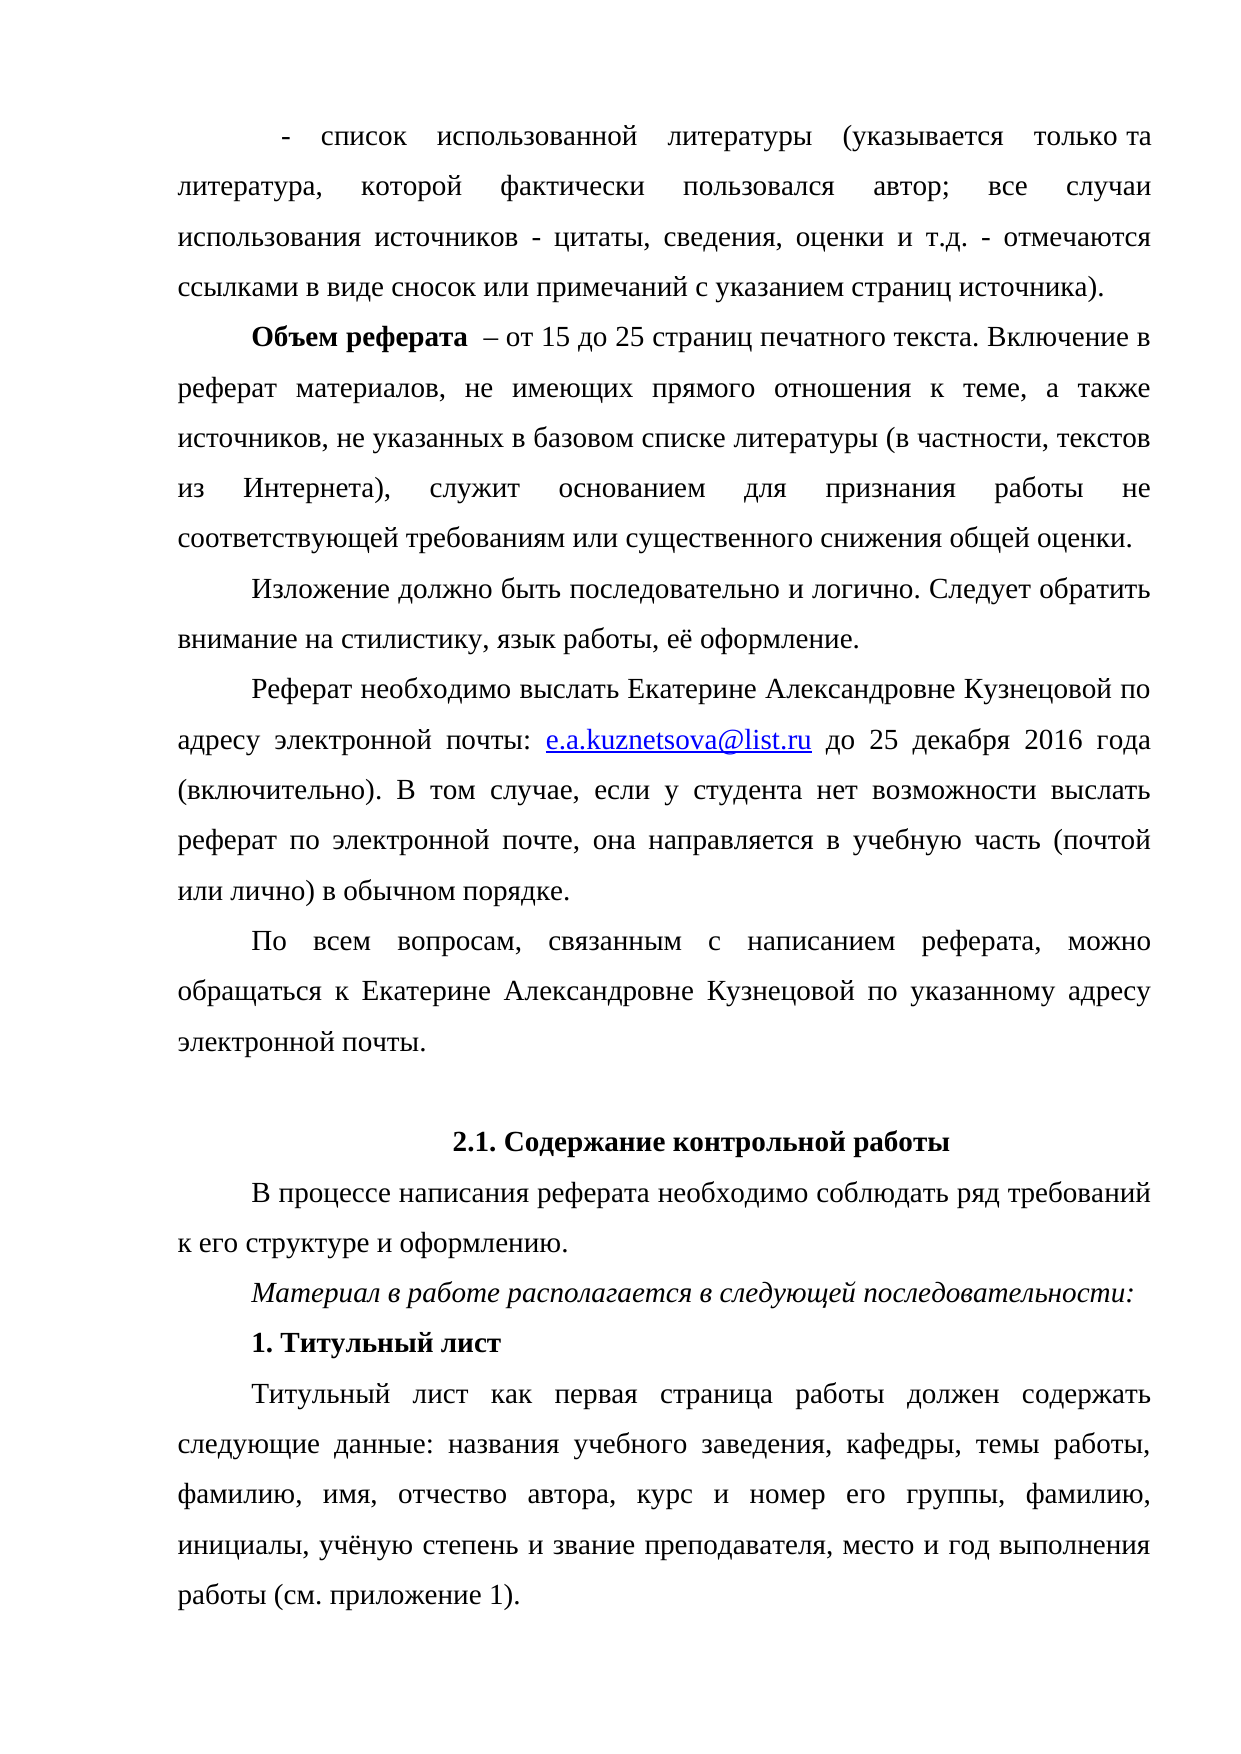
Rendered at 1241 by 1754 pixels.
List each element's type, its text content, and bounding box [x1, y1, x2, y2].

text В процессе написания реферата необходимо соблюдать ряд требований к его структуре и оформлению. [177, 1175, 1152, 1258]
text - список использованной литературы (указывается только та литература, которой фактически пользовался автор; все случаи использования источников - цитаты, сведения, оценки и т.д. - отмечаются ссылками в виде сносок или примечаний с указанием страниц источника). [177, 118, 1152, 303]
text Изложение должно быть последовательно и логично. Следует обратить внимание на стилистику, язык работы, её оформление. [177, 571, 1152, 655]
text Объем реферата – от 15 до 25 страниц печатного текста. Включение в реферат материалов, не имеющих прямого отношения к теме, а также источников, не указанных в базовом списке литературы (в частности, текстов из Интернета), служит основанием для признания работы не соответствующей требованиям или существенного снижения общей оценки. [177, 319, 1152, 554]
text 1. Титульный лист [177, 1326, 1152, 1359]
text По всем вопросам, связанным с написанием реферата, можно обращаться к Екатерине Александровне Кузнецовой по указанному адресу электронной почты. [177, 923, 1152, 1057]
text 2.1. Содержание контрольной работы [177, 1124, 1152, 1158]
text Титульный лист как первая страница работы должен содержать следующие данные: названия учебного заведения, кафедры, темы работы, фамилию, имя, отчество автора, курс и номер его группы, фамилию, инициалы, учёную степень и звание преподавателя, место и год выполнения работы (см. приложение 1). [177, 1376, 1152, 1611]
text Реферат необходимо выслать Екатерине Александровне Кузнецовой по адресу электронной почты: e.a.kuznetsova@list.ru до 25 декабря 2016 года (включительно). В том случае, если у студента нет возможности выслать реферат по электронной почте, она направляется в учебную часть (почтой или лично) в обычном порядке. [177, 672, 1152, 906]
text Материал в работе располагается в следующей последовательности: [177, 1275, 1152, 1309]
